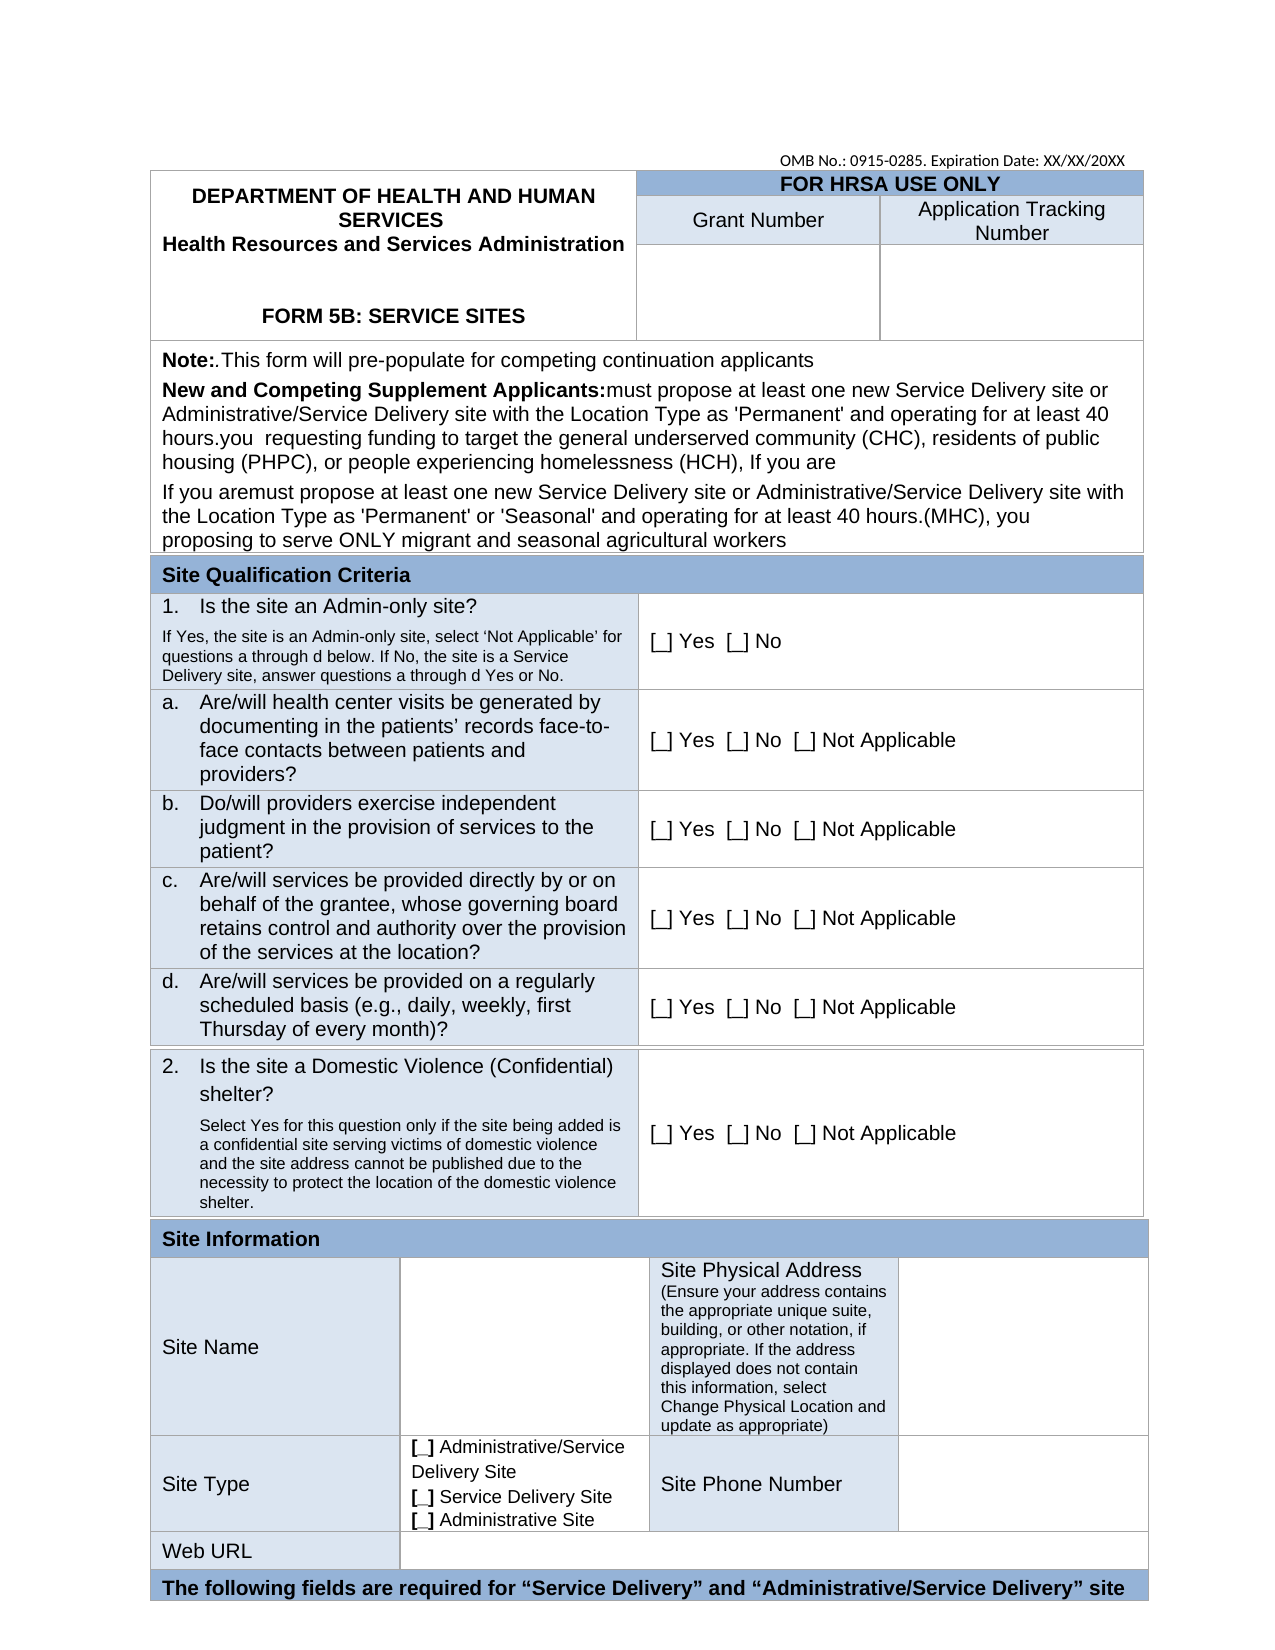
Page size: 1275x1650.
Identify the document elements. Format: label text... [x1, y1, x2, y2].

table_cell Grant Number [637, 196, 879, 244]
table_cell [_] Yes [_] No [_] Not Applicable [639, 868, 1143, 968]
table_cell Site Type [151, 1436, 399, 1531]
table_cell Site Name [151, 1258, 399, 1435]
table_header Is the site a Domestic Violence (Confidential) shelter? Select Yes for this question only if the site being added is a confidential site serving victims of domestic violence and the site address cannot be published due to the necessity to protect the location of the domestic violence shelter. [151, 1050, 638, 1216]
table_cell [899, 1436, 1148, 1531]
table_cell Application Tracking Number [881, 196, 1143, 244]
table_cell [401, 1532, 1148, 1569]
table_cell [_] Yes [_] No [_] Not Applicable [639, 690, 1143, 790]
table_cell [_] Administrative/Service Delivery Site [_] Service Delivery Site [_] Administrative Site [401, 1436, 649, 1531]
table_cell [899, 1258, 1148, 1435]
table_cell Note:.This form will pre-populate for competing continuation applicants New and Competing Supplement Applicants:must propose at least one new Service Delivery site or Administrative/Service Delivery site with the Location Type as 'Permanent' and operating for at least 40 hours.you requesting funding to target the general underserved community (CHC), residents of public housing (PHPC), or people experiencing homelessness (HCH), If you are If you aremust propose at least one new Service Delivery site or Administrative/Service Delivery site with the Location Type as 'Permanent' or 'Seasonal' and operating for at least 40 hours.(MHC), you proposing to serve ONLY migrant and seasonal agricultural workers [151, 341, 1143, 552]
text OMB No.: 0915-0285. Expiration Date: XX/XX/20XX [150, 150, 1125, 170]
table_header Site Qualification Criteria [151, 556, 1143, 593]
table_cell [881, 245, 1143, 340]
table_cell [401, 1258, 649, 1435]
table_header FOR HRSA USE ONLY [637, 171, 1143, 195]
table_cell Are/will services be provided directly by or on behalf of the grantee, whose governing board retains control and authority over the provision of the services at the location? [151, 868, 638, 968]
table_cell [151, 1570, 1148, 1600]
table_cell [_] Yes [_] No [639, 594, 1143, 689]
table_cell [637, 245, 879, 340]
table_cell Web URL [151, 1532, 399, 1569]
table_cell [_] Yes [_] No [_] Not Applicable [639, 791, 1143, 867]
table_header [_] Yes [_] No [_] Not Applicable [639, 1050, 1143, 1216]
table_cell Is the site an Admin-only site? If Yes, the site is an Admin-only site, select ‘Not Applicable’ for questions a through d below. If No, the site is a Service Delivery site, answer questions a through d Yes or No. [151, 594, 638, 689]
table_cell Site Phone Number [650, 1436, 898, 1531]
table_header Site Information [151, 1220, 1148, 1257]
table_cell Are/will health center visits be generated by documenting in the patients’ records face-to-face contacts between patients and providers? [151, 690, 638, 790]
table_cell [_] Yes [_] No [_] Not Applicable [639, 969, 1143, 1045]
table_cell Are/will services be provided on a regularly scheduled basis (e.g., daily, weekly, first Thursday of every month)? [151, 969, 638, 1045]
table_header DEPARTMENT OF HEALTH AND HUMAN SERVICES Health Resources and Services Administration FORM 5B: SERVICE SITES [151, 171, 636, 340]
table_cell Do/will providers exercise independent judgment in the provision of services to the patient? [151, 791, 638, 867]
table_cell Site Physical Address (Ensure your address contains the appropriate unique suite, building, or other notation, if appropriate. If the address displayed does not contain this information, select Change Physical Location and update as appropriate) [650, 1258, 898, 1435]
